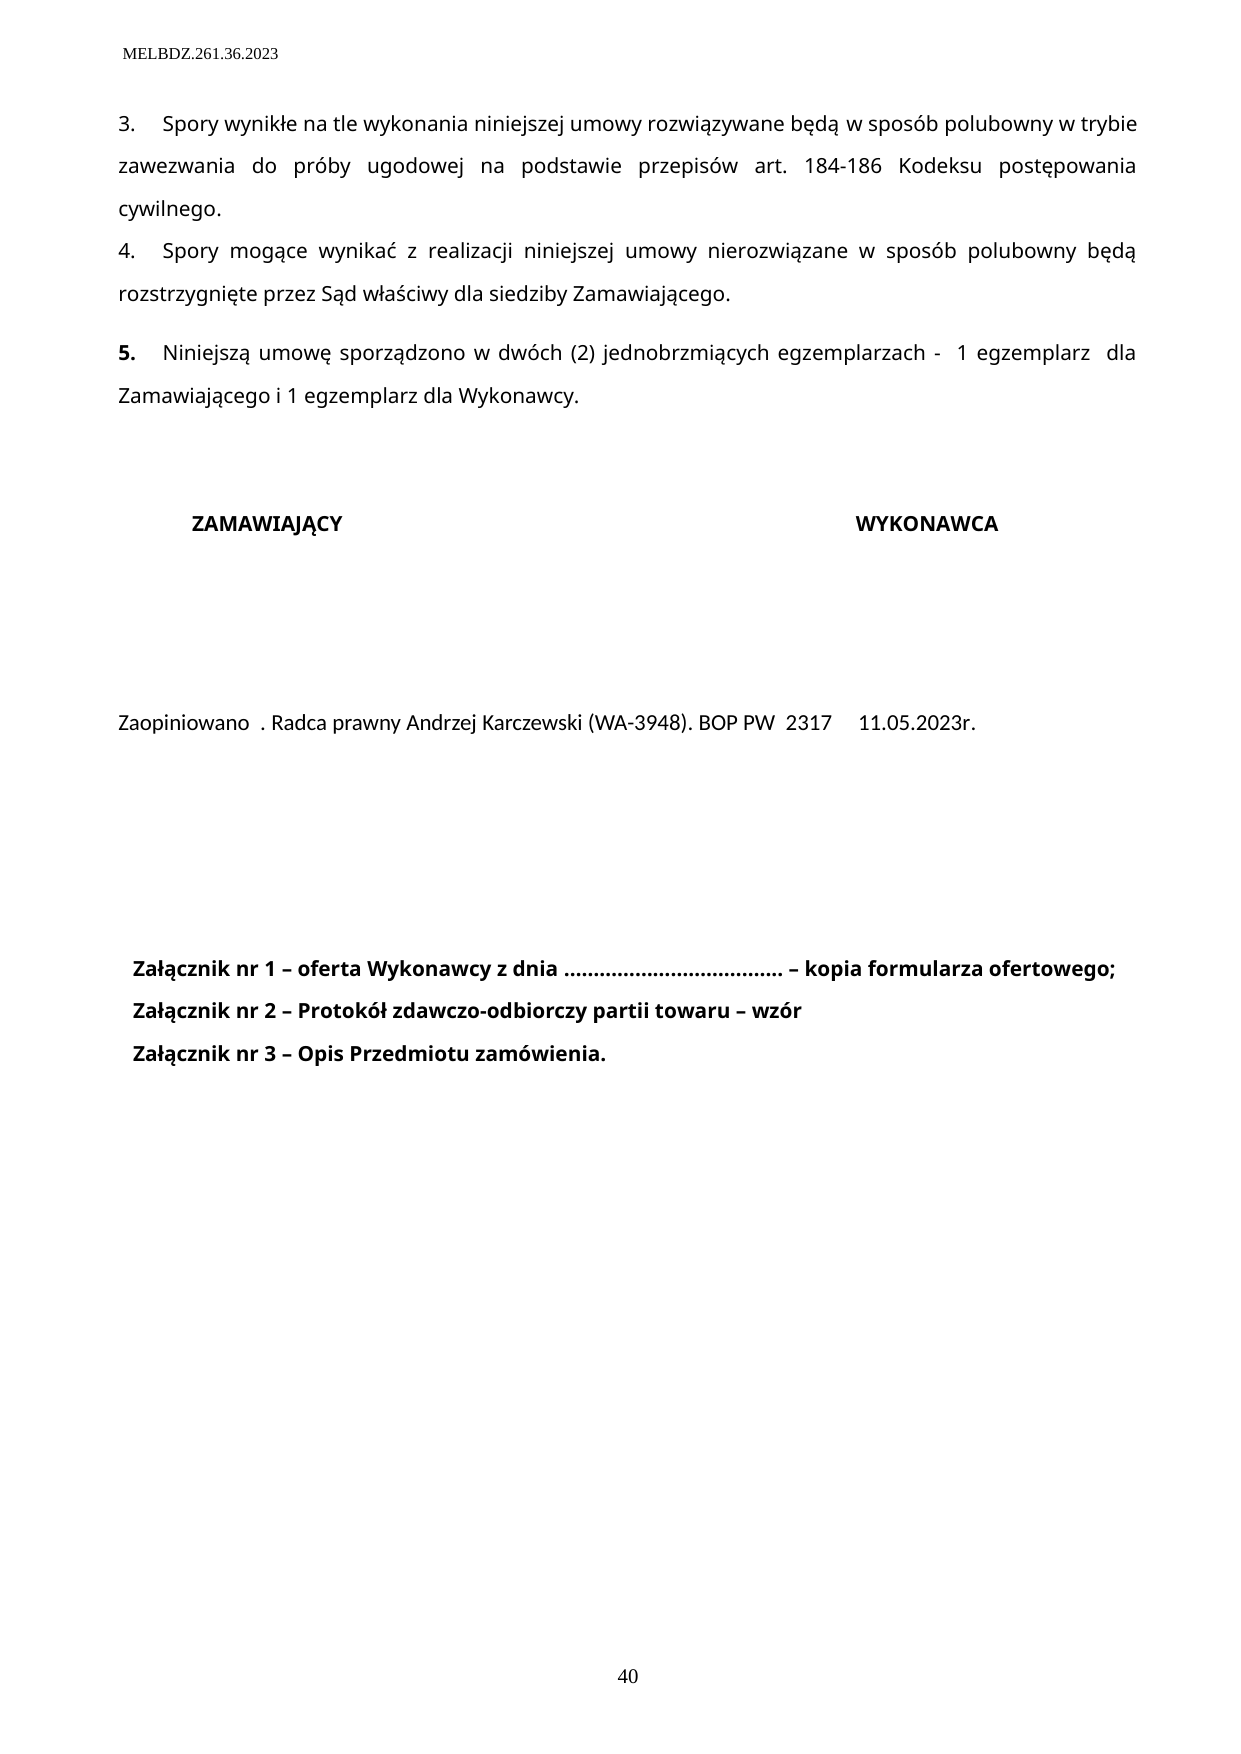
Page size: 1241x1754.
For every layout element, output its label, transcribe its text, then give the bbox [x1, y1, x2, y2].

text ZAMAWIAJĄCY WYKONAWCA [118, 509, 1137, 537]
text Załącznik nr 1 – oferta Wykonawcy z dnia …………………………….... – kopia formularza ofertowego; [118, 954, 1137, 982]
list Niniejszą umowę sporządzono w dwóch (2) jednobrzmiących egzemplarzach - 1 egzemplarz dla Zamawiającego i 1 egzemplarz dla Wykonawcy. [118, 338, 1137, 409]
text Zaopiniowano . Radca prawny Andrzej Karczewski (WA-3948). BOP PW 2317 11.05.2023r. [118, 708, 1137, 736]
text Załącznik nr 3 – Opis Przedmiotu zamówienia. [118, 1039, 1137, 1067]
text Załącznik nr 2 – Protokół zdawczo-odbiorczy partii towaru – wzór [118, 996, 1137, 1025]
list Spory mogące wynikać z realizacji niniejszej umowy nierozwiązane w sposób polubowny będą rozstrzygnięte przez Sąd właściwy dla siedziby Zamawiającego. [118, 236, 1137, 307]
list Spory wynikłe na tle wykonania niniejszej umowy rozwiązywane będą w sposób polubowny w trybie zawezwania do próby ugodowej na podstawie przepisów art. 184-186 Kodeksu postępowania cywilnego. [118, 109, 1137, 222]
